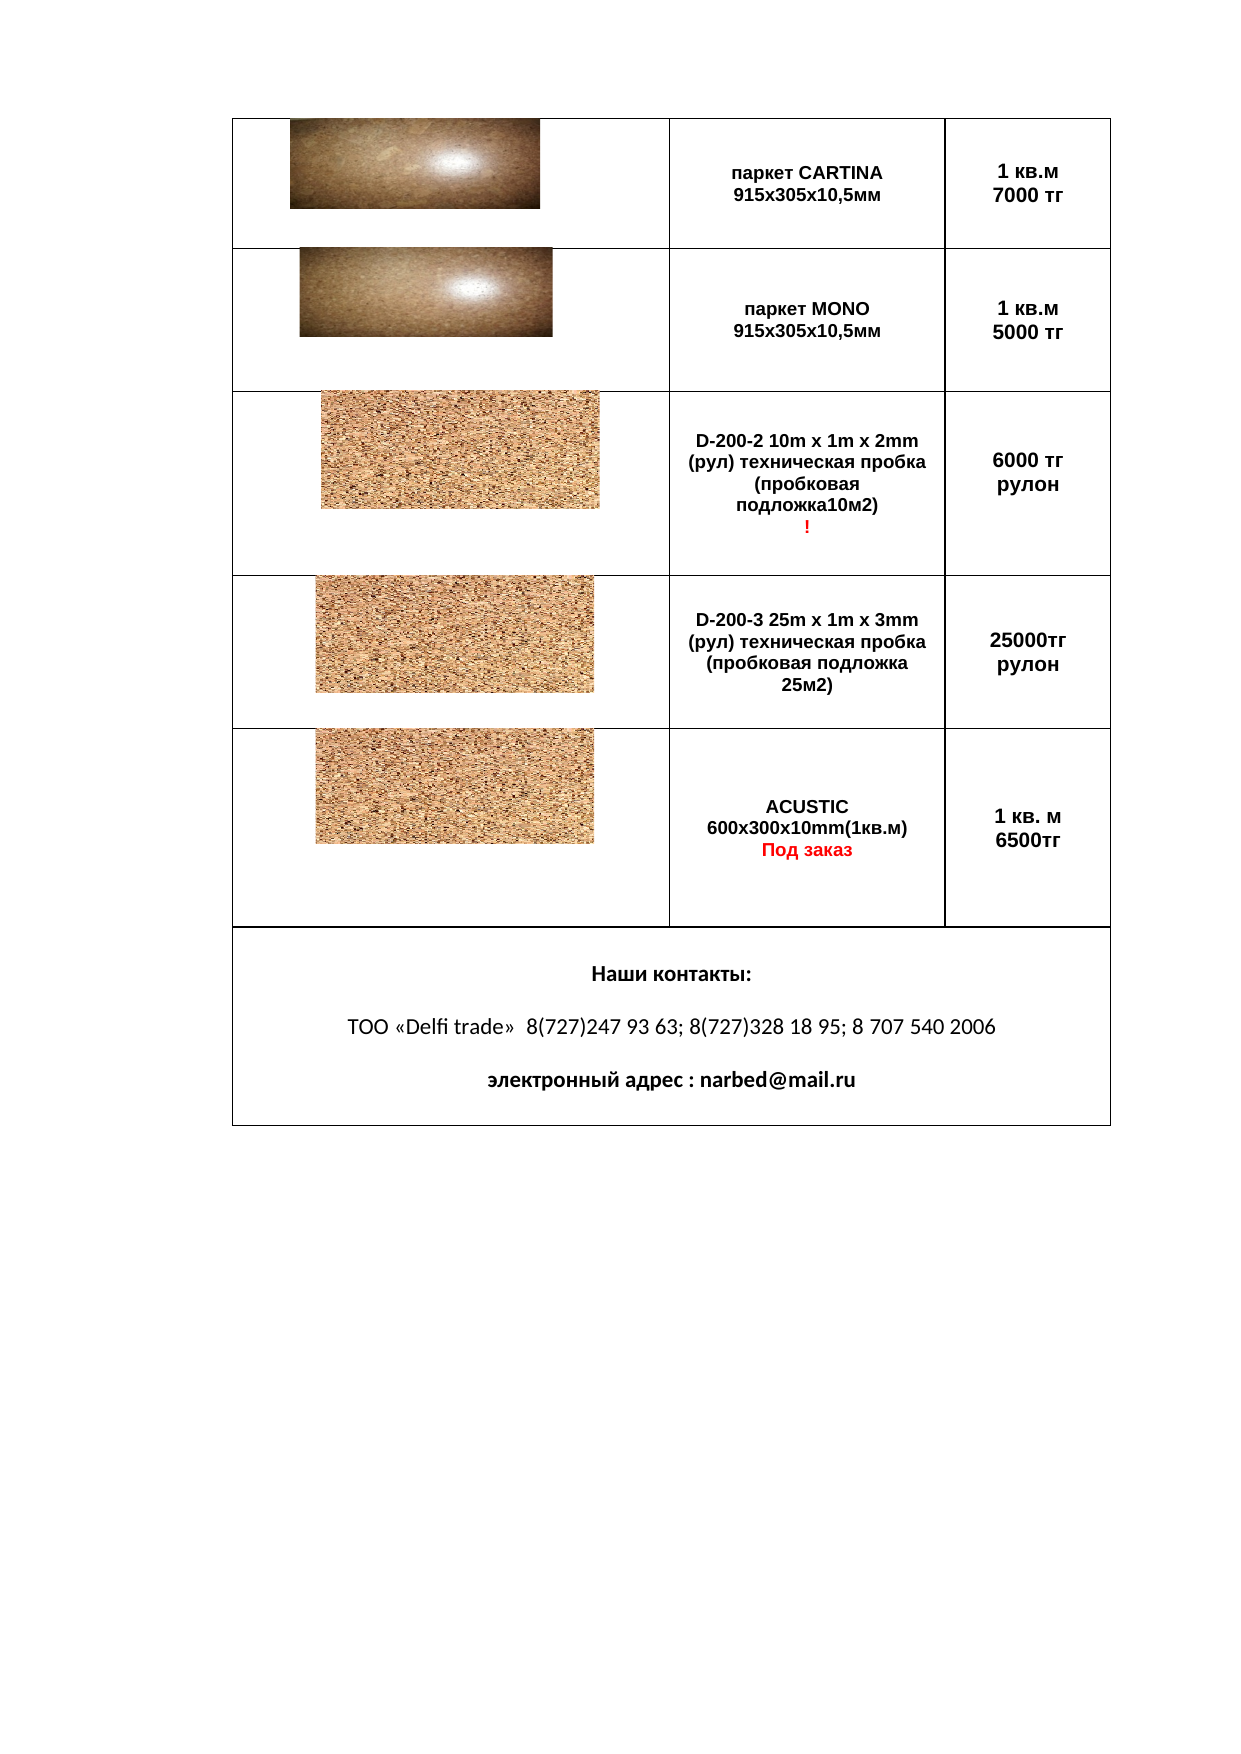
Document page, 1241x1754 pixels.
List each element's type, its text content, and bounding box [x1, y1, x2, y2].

table_cell 1 кв. м 6500тг [946, 729, 1110, 926]
table_cell D-200-3 25m x 1m x 3mm (рул) техническая пробка (пробковая подложка 25м2) [670, 576, 944, 728]
table_cell ACUSTIC 600x300x10mm(1кв.м) Под заказ [670, 729, 944, 926]
picture [315, 575, 595, 693]
table_cell D-200-2 10m x 1m x 2mm (рул) техническая пробка (пробковая подложка10м2) ! [670, 392, 944, 575]
table_cell паркет MONO 915х305х10,5мм [670, 249, 944, 391]
picture [299, 247, 553, 337]
table_cell Наши контакты: ТОО «Delfi trade» 8(727)247 93 63; 8(727)328 18 95; 8 707 540 2006 электронный адрес : narbed@mail.ru [233, 928, 1110, 1124]
table_cell [233, 119, 669, 248]
table_cell [233, 729, 669, 926]
picture [321, 390, 600, 509]
picture [315, 728, 595, 844]
table_cell паркет CARTINA 915х305х10,5мм [670, 119, 944, 248]
table_cell 1 кв.м 5000 тг [946, 249, 1110, 391]
picture [290, 118, 541, 209]
table_cell [233, 392, 669, 575]
table_cell 25000тг рулон [946, 576, 1110, 728]
table_cell [233, 576, 669, 728]
table_cell 1 кв.м 7000 тг [946, 119, 1110, 248]
table_cell [233, 249, 669, 391]
table_cell 6000 тг рулон [946, 392, 1110, 575]
